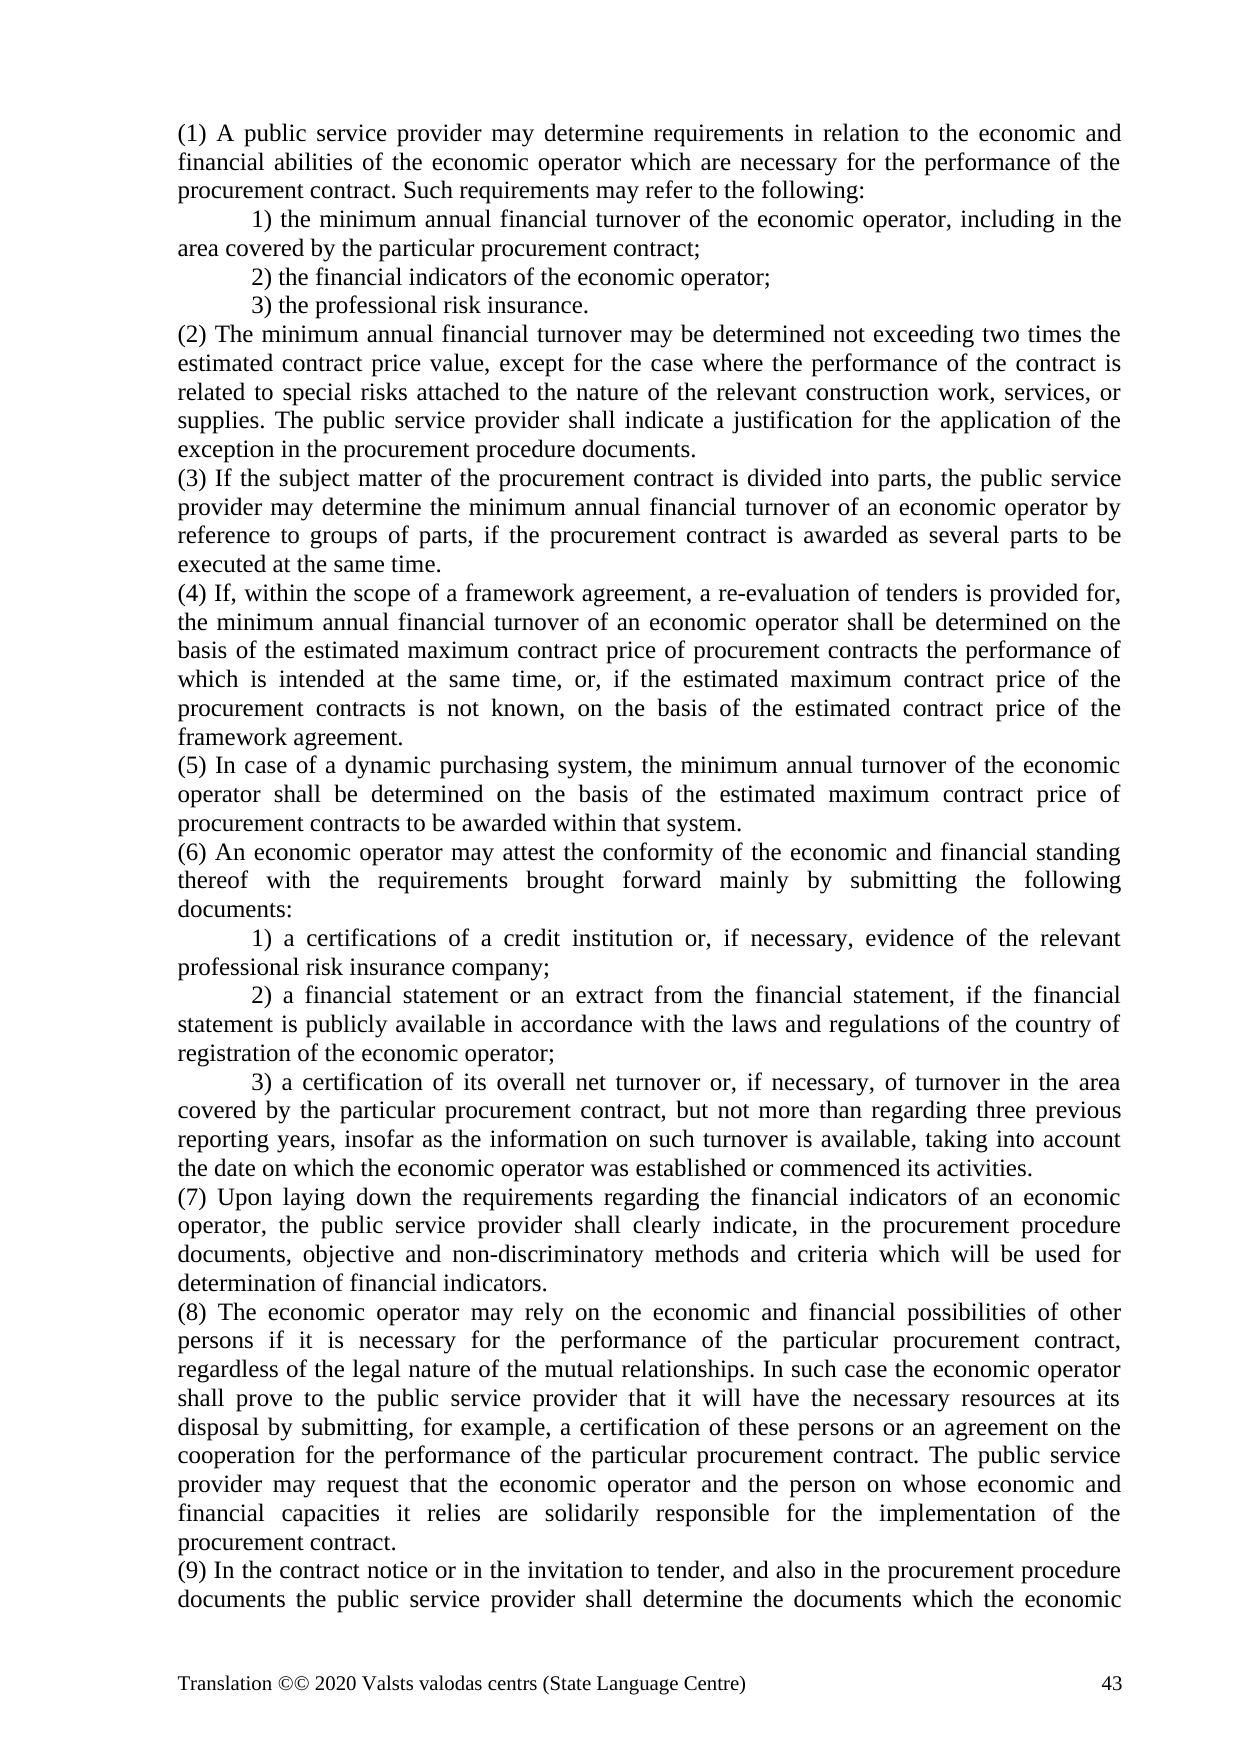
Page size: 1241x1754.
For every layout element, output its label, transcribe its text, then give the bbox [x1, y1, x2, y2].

text (7) Upon laying down the requirements regarding the financial indicators of an economic operator, the public service provider shall clearly indicate, in the procurement procedure documents, objective and non-discriminatory methods and criteria which will be used for determination of financial indicators. [177, 1182, 1122, 1297]
text (3) If the subject matter of the procurement contract is divided into parts, the public service provider may determine the minimum annual financial turnover of an economic operator by reference to groups of parts, if the procurement contract is awarded as several parts to be executed at the same time. [177, 463, 1122, 578]
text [177, 1556, 1122, 1613]
text 1) a certifications of a credit institution or, if necessary, evidence of the relevant professional risk insurance company; [177, 923, 1122, 981]
text (1) A public service provider may determine requirements in relation to the economic and financial abilities of the economic operator which are necessary for the performance of the procurement contract. Such requirements may refer to the following: [177, 118, 1122, 204]
text (6) An economic operator may attest the conformity of the economic and financial standing thereof with the requirements brought forward mainly by submitting the following documents: [177, 837, 1122, 923]
text 3) the professional risk insurance. [177, 291, 1122, 319]
text (8) The economic operator may rely on the economic and financial possibilities of other persons if it is necessary for the performance of the particular procurement contract, regardless of the legal nature of the mutual relationships. In such case the economic operator shall prove to the public service provider that it will have the necessary resources at its disposal by submitting, for example, a certification of these persons or an agreement on the cooperation for the performance of the particular procurement contract. The public service provider may request that the economic operator and the person on whose economic and financial capacities it relies are solidarily responsible for the implementation of the procurement contract. [177, 1297, 1122, 1556]
text 2) a financial statement or an extract from the financial statement, if the financial statement is publicly available in accordance with the laws and regulations of the country of registration of the economic operator; [177, 981, 1122, 1067]
text (4) If, within the scope of a framework agreement, a re-evaluation of tenders is provided for, the minimum annual financial turnover of an economic operator shall be determined on the basis of the estimated maximum contract price of procurement contracts the performance of which is intended at the same time, or, if the estimated maximum contract price of the procurement contracts is not known, on the basis of the estimated contract price of the framework agreement. [177, 578, 1122, 751]
text 1) the minimum annual financial turnover of the economic operator, including in the area covered by the particular procurement contract; [177, 204, 1122, 262]
text (5) In case of a dynamic purchasing system, the minimum annual turnover of the economic operator shall be determined on the basis of the estimated maximum contract price of procurement contracts to be awarded within that system. [177, 751, 1122, 837]
text 2) the financial indicators of the economic operator; [177, 262, 1122, 291]
text (2) The minimum annual financial turnover may be determined not exceeding two times the estimated contract price value, except for the case where the performance of the contract is related to special risks attached to the nature of the relevant construction work, services, or supplies. The public service provider shall indicate a justification for the application of the exception in the procurement procedure documents. [177, 319, 1122, 463]
text 3) a certification of its overall net turnover or, if necessary, of turnover in the area covered by the particular procurement contract, but not more than regarding three previous reporting years, insofar as the information on such turnover is available, taking into account the date on which the economic operator was established or commenced its activities. [177, 1067, 1122, 1182]
